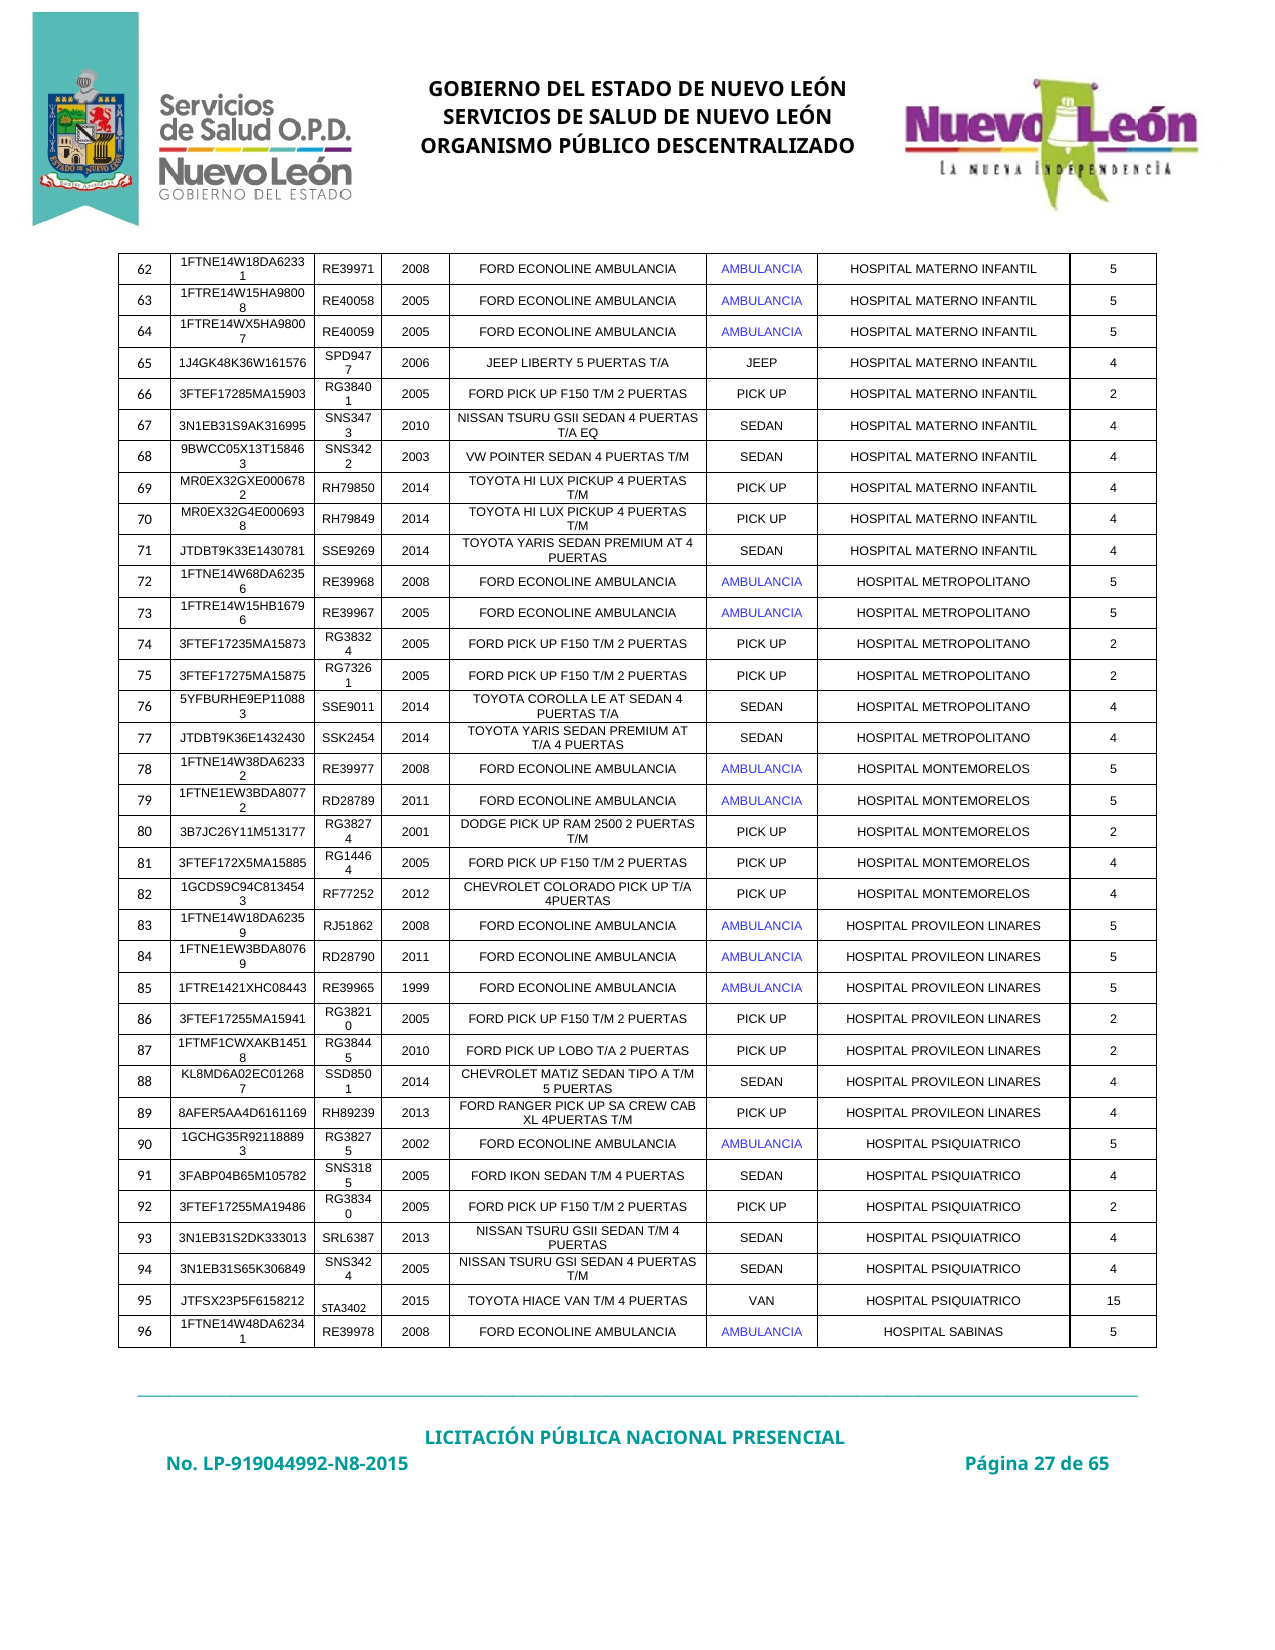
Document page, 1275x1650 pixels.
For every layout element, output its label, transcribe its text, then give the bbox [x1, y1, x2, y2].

table_cell 2008 [382, 566, 449, 597]
table_cell 5 [1071, 598, 1156, 628]
table_cell FORD PICK UP LOBO T/A 2 PUERTAS [450, 1035, 706, 1065]
table_cell 2 [1071, 629, 1156, 659]
table_cell HOSPITAL METROPOLITANO [818, 691, 1069, 722]
table_cell 2006 [382, 348, 449, 378]
table_cell RE39967 [315, 598, 381, 628]
table_cell PICK UP [707, 879, 817, 909]
table_cell VAN [707, 1285, 817, 1315]
table_cell JTFSX23P5F6158212 [171, 1285, 314, 1315]
table_cell 2005 [382, 379, 449, 409]
table_cell 73 [119, 598, 170, 628]
table_cell AMBULANCIA [707, 1129, 817, 1159]
table_cell HOSPITAL PROVILEON LINARES [818, 1098, 1069, 1128]
table_cell 3FTEF172X5MA15885 [171, 848, 314, 878]
table_cell FORD ECONOLINE AMBULANCIA [450, 973, 706, 1003]
table_cell KL8MD6A02EC012687 [171, 1066, 314, 1097]
table_cell 2013 [382, 1223, 449, 1253]
table_cell 2 [1071, 1191, 1156, 1222]
table_cell SRL6387 [315, 1223, 381, 1253]
table_cell 86 [119, 1004, 170, 1034]
table_cell MR0EX32G4E0006938 [171, 504, 314, 534]
table_cell 62 [119, 254, 170, 284]
table_cell 3N1EB31S65K306849 [171, 1254, 314, 1284]
table_cell 1FTRE14W15HB16796 [171, 598, 314, 628]
table_cell FORD ECONOLINE AMBULANCIA [450, 566, 706, 597]
table_cell 64 [119, 316, 170, 347]
table_cell 2012 [382, 879, 449, 909]
table_cell AMBULANCIA [707, 941, 817, 972]
table_cell 4 [1071, 348, 1156, 378]
table_cell 2014 [382, 504, 449, 534]
table_cell 90 [119, 1129, 170, 1159]
table_cell 92 [119, 1191, 170, 1222]
table_cell 5 [1071, 754, 1156, 784]
table_cell HOSPITAL PSIQUIATRICO [818, 1160, 1069, 1190]
table_cell HOSPITAL METROPOLITANO [818, 566, 1069, 597]
table_cell SNS3473 [315, 410, 381, 440]
table_cell JTDBT9K36E1432430 [171, 723, 314, 753]
table_cell 80 [119, 816, 170, 847]
table_cell 88 [119, 1066, 170, 1097]
table_cell SNS3422 [315, 441, 381, 472]
table_cell RG38210 [315, 1004, 381, 1034]
table_cell HOSPITAL MATERNO INFANTIL [818, 504, 1069, 534]
table_cell 3FABP04B65M105782 [171, 1160, 314, 1190]
table_cell STA3402 [315, 1285, 381, 1315]
table_cell 3FTEF17275MA15875 [171, 660, 314, 690]
table_cell 4 [1071, 879, 1156, 909]
table_cell HOSPITAL MATERNO INFANTIL [818, 441, 1069, 472]
table_cell 2014 [382, 723, 449, 753]
table_cell FORD ECONOLINE AMBULANCIA [450, 754, 706, 784]
table_cell 5 [1071, 566, 1156, 597]
table_cell 5 [1071, 285, 1156, 315]
table_cell 4 [1071, 410, 1156, 440]
table_cell FORD PICK UP F150 T/M 2 PUERTAS [450, 660, 706, 690]
table_cell 2 [1071, 1035, 1156, 1065]
table_cell 2005 [382, 848, 449, 878]
table_cell 2003 [382, 441, 449, 472]
table_cell TOYOTA HI LUX PICKUP 4 PUERTAS T/M [450, 504, 706, 534]
table_cell RG38275 [315, 1129, 381, 1159]
table_cell SPD9477 [315, 348, 381, 378]
table_cell 2015 [382, 1285, 449, 1315]
table_cell RD28790 [315, 941, 381, 972]
table_cell TOYOTA YARIS SEDAN PREMIUM AT 4 PUERTAS [450, 535, 706, 565]
table_cell 4 [1071, 504, 1156, 534]
table_cell 1FTNE14W18DA62359 [171, 910, 314, 940]
table_cell HOSPITAL PROVILEON LINARES [818, 941, 1069, 972]
table_cell 2005 [382, 1004, 449, 1034]
table_cell SSD8501 [315, 1066, 381, 1097]
table_cell SNS3185 [315, 1160, 381, 1190]
table_cell 2005 [382, 1254, 449, 1284]
table_cell 9BWCC05X13T158463 [171, 441, 314, 472]
table_cell SEDAN [707, 723, 817, 753]
table_cell SEDAN [707, 1254, 817, 1284]
table_cell 1999 [382, 973, 449, 1003]
table_cell HOSPITAL MATERNO INFANTIL [818, 379, 1069, 409]
table_cell 5 [1071, 941, 1156, 972]
table_cell 95 [119, 1285, 170, 1315]
table_cell FORD ECONOLINE AMBULANCIA [450, 316, 706, 347]
table_cell AMBULANCIA [707, 285, 817, 315]
table_cell SNS3424 [315, 1254, 381, 1284]
table_cell RD28789 [315, 785, 381, 815]
table_cell RG38445 [315, 1035, 381, 1065]
table_cell 65 [119, 348, 170, 378]
table_cell 2011 [382, 941, 449, 972]
table_cell HOSPITAL METROPOLITANO [818, 660, 1069, 690]
table_cell HOSPITAL MONTEMORELOS [818, 879, 1069, 909]
table_cell 96 [119, 1316, 170, 1347]
table_cell 4 [1071, 1223, 1156, 1253]
table_cell RE39965 [315, 973, 381, 1003]
table_cell 1FTRE14W15HA98008 [171, 285, 314, 315]
table_cell SEDAN [707, 535, 817, 565]
table_cell HOSPITAL METROPOLITANO [818, 723, 1069, 753]
table_cell 1FTNE14W48DA62341 [171, 1316, 314, 1347]
table_cell 82 [119, 879, 170, 909]
table_cell HOSPITAL PROVILEON LINARES [818, 1066, 1069, 1097]
table_cell 1FTNE1EW3BDA80769 [171, 941, 314, 972]
table_cell JEEP LIBERTY 5 PUERTAS T/A [450, 348, 706, 378]
table_cell 1FTNE1EW3BDA80772 [171, 785, 314, 815]
table_cell 2001 [382, 816, 449, 847]
table_cell NISSAN TSURU GSII SEDAN 4 PUERTAS T/A EQ [450, 410, 706, 440]
table_cell 69 [119, 473, 170, 503]
table_cell 3FTEF17255MA15941 [171, 1004, 314, 1034]
table_cell 3N1EB31S9AK316995 [171, 410, 314, 440]
table_cell SSK2454 [315, 723, 381, 753]
table_cell 2008 [382, 910, 449, 940]
table_cell 2005 [382, 316, 449, 347]
table_cell 94 [119, 1254, 170, 1284]
table_cell PICK UP [707, 1098, 817, 1128]
table_cell JTDBT9K33E1430781 [171, 535, 314, 565]
table_cell FORD PICK UP F150 T/M 2 PUERTAS [450, 848, 706, 878]
table_cell SEDAN [707, 691, 817, 722]
table_cell 84 [119, 941, 170, 972]
table_cell 67 [119, 410, 170, 440]
table_cell RE40059 [315, 316, 381, 347]
table_cell 2008 [382, 1316, 449, 1347]
table_cell 2011 [382, 785, 449, 815]
table_cell 1FTNE14W38DA62332 [171, 754, 314, 784]
table_cell 2005 [382, 285, 449, 315]
table_cell 5 [1071, 973, 1156, 1003]
table_cell 2005 [382, 1191, 449, 1222]
table_cell 15 [1071, 1285, 1156, 1315]
table_cell HOSPITAL MATERNO INFANTIL [818, 473, 1069, 503]
table_cell 2008 [382, 254, 449, 284]
table_cell 1GCDS9C94C8134543 [171, 879, 314, 909]
table_cell RG38324 [315, 629, 381, 659]
table_cell PICK UP [707, 1035, 817, 1065]
table_cell RH79850 [315, 473, 381, 503]
table_cell RH89239 [315, 1098, 381, 1128]
table_cell HOSPITAL MONTEMORELOS [818, 816, 1069, 847]
table_cell 1FTRE1421XHC08443 [171, 973, 314, 1003]
table_cell 71 [119, 535, 170, 565]
table_cell AMBULANCIA [707, 316, 817, 347]
table_cell FORD PICK UP F150 T/M 2 PUERTAS [450, 1004, 706, 1034]
table_cell HOSPITAL MATERNO INFANTIL [818, 535, 1069, 565]
table_cell RF77252 [315, 879, 381, 909]
table_cell FORD ECONOLINE AMBULANCIA [450, 1316, 706, 1347]
table_cell 1GCHG35R921188893 [171, 1129, 314, 1159]
table_cell SEDAN [707, 1223, 817, 1253]
table_cell PICK UP [707, 629, 817, 659]
table_cell 2005 [382, 629, 449, 659]
table_cell 2002 [382, 1129, 449, 1159]
table_cell 1FTNE14W68DA62356 [171, 566, 314, 597]
table_cell AMBULANCIA [707, 785, 817, 815]
table_cell 5 [1071, 316, 1156, 347]
table_cell RE39971 [315, 254, 381, 284]
table_cell HOSPITAL MONTEMORELOS [818, 785, 1069, 815]
table_cell 4 [1071, 691, 1156, 722]
table_cell HOSPITAL SABINAS [818, 1316, 1069, 1347]
table_cell 2014 [382, 1066, 449, 1097]
table_cell RE39968 [315, 566, 381, 597]
table_cell 77 [119, 723, 170, 753]
table_cell TOYOTA COROLLA LE AT SEDAN 4 PUERTAS T/A [450, 691, 706, 722]
table_cell RG73261 [315, 660, 381, 690]
table_cell CHEVROLET COLORADO PICK UP T/A 4PUERTAS [450, 879, 706, 909]
table_cell CHEVROLET MATIZ SEDAN TIPO A T/M 5 PUERTAS [450, 1066, 706, 1097]
table_cell TOYOTA HI LUX PICKUP 4 PUERTAS T/M [450, 473, 706, 503]
table_cell FORD ECONOLINE AMBULANCIA [450, 941, 706, 972]
table_cell 5YFBURHE9EP110883 [171, 691, 314, 722]
table_cell 3FTEF17235MA15873 [171, 629, 314, 659]
table_cell DODGE PICK UP RAM 2500 2 PUERTAS T/M [450, 816, 706, 847]
table_cell FORD ECONOLINE AMBULANCIA [450, 254, 706, 284]
table_cell PICK UP [707, 816, 817, 847]
table_cell FORD RANGER PICK UP SA CREW CAB XL 4PUERTAS T/M [450, 1098, 706, 1128]
table_cell HOSPITAL PSIQUIATRICO [818, 1254, 1069, 1284]
table_cell TOYOTA HIACE VAN T/M 4 PUERTAS [450, 1285, 706, 1315]
table_cell HOSPITAL PSIQUIATRICO [818, 1129, 1069, 1159]
table_cell 68 [119, 441, 170, 472]
table_cell 4 [1071, 723, 1156, 753]
table_cell 76 [119, 691, 170, 722]
table_cell 63 [119, 285, 170, 315]
table_cell AMBULANCIA [707, 1316, 817, 1347]
table_cell 4 [1071, 848, 1156, 878]
table_cell 3FTEF17285MA15903 [171, 379, 314, 409]
table_cell PICK UP [707, 848, 817, 878]
table_cell AMBULANCIA [707, 254, 817, 284]
table_cell 2005 [382, 1160, 449, 1190]
table_cell HOSPITAL MATERNO INFANTIL [818, 285, 1069, 315]
table_cell HOSPITAL METROPOLITANO [818, 629, 1069, 659]
table_cell RE40058 [315, 285, 381, 315]
table_cell RG38340 [315, 1191, 381, 1222]
table_cell RE39978 [315, 1316, 381, 1347]
table_cell 87 [119, 1035, 170, 1065]
table_cell 4 [1071, 1160, 1156, 1190]
table_cell NISSAN TSURU GSII SEDAN T/M 4 PUERTAS [450, 1223, 706, 1253]
table_cell FORD ECONOLINE AMBULANCIA [450, 285, 706, 315]
table_cell 3FTEF17255MA19486 [171, 1191, 314, 1222]
table_cell HOSPITAL PROVILEON LINARES [818, 910, 1069, 940]
table_cell FORD ECONOLINE AMBULANCIA [450, 1129, 706, 1159]
table_cell 78 [119, 754, 170, 784]
table_cell 72 [119, 566, 170, 597]
table_cell HOSPITAL MATERNO INFANTIL [818, 410, 1069, 440]
table_cell HOSPITAL METROPOLITANO [818, 598, 1069, 628]
table_cell 2 [1071, 379, 1156, 409]
table_cell SEDAN [707, 410, 817, 440]
table_cell HOSPITAL PSIQUIATRICO [818, 1285, 1069, 1315]
table_cell VW POINTER SEDAN 4 PUERTAS T/M [450, 441, 706, 472]
table_cell 66 [119, 379, 170, 409]
table_cell AMBULANCIA [707, 566, 817, 597]
table_cell FORD PICK UP F150 T/M 2 PUERTAS [450, 629, 706, 659]
table_cell NISSAN TSURU GSI SEDAN 4 PUERTAS T/M [450, 1254, 706, 1284]
table_cell 2014 [382, 535, 449, 565]
table_cell 2008 [382, 754, 449, 784]
table_cell AMBULANCIA [707, 754, 817, 784]
table_cell 1FTMF1CWXAKB14518 [171, 1035, 314, 1065]
table_cell 93 [119, 1223, 170, 1253]
table_cell TOYOTA YARIS SEDAN PREMIUM AT T/A 4 PUERTAS [450, 723, 706, 753]
table_cell 4 [1071, 1254, 1156, 1284]
table_cell HOSPITAL PROVILEON LINARES [818, 1035, 1069, 1065]
table_cell 1FTRE14WX5HA98007 [171, 316, 314, 347]
table_cell SEDAN [707, 441, 817, 472]
table_cell 74 [119, 629, 170, 659]
table_cell 2010 [382, 410, 449, 440]
table_cell 3N1EB31S2DK333013 [171, 1223, 314, 1253]
table_cell RJ51862 [315, 910, 381, 940]
table_cell PICK UP [707, 660, 817, 690]
table_cell 2 [1071, 816, 1156, 847]
table_cell RH79849 [315, 504, 381, 534]
table_cell FORD ECONOLINE AMBULANCIA [450, 910, 706, 940]
table_cell 70 [119, 504, 170, 534]
table_cell SEDAN [707, 1066, 817, 1097]
picture [3, 12, 1229, 238]
table_cell FORD IKON SEDAN T/M 4 PUERTAS [450, 1160, 706, 1190]
table_cell FORD PICK UP F150 T/M 2 PUERTAS [450, 379, 706, 409]
table_cell PICK UP [707, 504, 817, 534]
table_cell 4 [1071, 535, 1156, 565]
table_cell 75 [119, 660, 170, 690]
table_cell 5 [1071, 910, 1156, 940]
table_cell AMBULANCIA [707, 910, 817, 940]
table_cell SSE9269 [315, 535, 381, 565]
table_cell 2 [1071, 1004, 1156, 1034]
table_cell HOSPITAL MATERNO INFANTIL [818, 254, 1069, 284]
table_cell HOSPITAL PSIQUIATRICO [818, 1223, 1069, 1253]
table_cell 5 [1071, 254, 1156, 284]
table_cell HOSPITAL PSIQUIATRICO [818, 1191, 1069, 1222]
table_cell 2013 [382, 1098, 449, 1128]
table_cell 5 [1071, 1316, 1156, 1347]
table_cell 1J4GK48K36W161576 [171, 348, 314, 378]
table_cell SSE9011 [315, 691, 381, 722]
table_cell HOSPITAL MATERNO INFANTIL [818, 316, 1069, 347]
table_cell SEDAN [707, 1160, 817, 1190]
table_cell RG38401 [315, 379, 381, 409]
table_cell AMBULANCIA [707, 973, 817, 1003]
table_cell 83 [119, 910, 170, 940]
table_cell 2005 [382, 660, 449, 690]
table_cell FORD PICK UP F150 T/M 2 PUERTAS [450, 1191, 706, 1222]
table_cell 1FTNE14W18DA62331 [171, 254, 314, 284]
table_cell HOSPITAL MATERNO INFANTIL [818, 348, 1069, 378]
table_cell FORD ECONOLINE AMBULANCIA [450, 785, 706, 815]
table_cell PICK UP [707, 1004, 817, 1034]
table_cell JEEP [707, 348, 817, 378]
table_cell RG14464 [315, 848, 381, 878]
table_cell PICK UP [707, 473, 817, 503]
table_cell 89 [119, 1098, 170, 1128]
table_cell 91 [119, 1160, 170, 1190]
table_cell 2005 [382, 598, 449, 628]
table_cell 2010 [382, 1035, 449, 1065]
table_cell AMBULANCIA [707, 598, 817, 628]
table_cell 79 [119, 785, 170, 815]
table_cell 4 [1071, 1066, 1156, 1097]
table_cell 85 [119, 973, 170, 1003]
table_cell 3B7JC26Y11M513177 [171, 816, 314, 847]
table_cell PICK UP [707, 379, 817, 409]
table_cell HOSPITAL PROVILEON LINARES [818, 1004, 1069, 1034]
table_cell 4 [1071, 441, 1156, 472]
table_cell 5 [1071, 785, 1156, 815]
table_cell HOSPITAL MONTEMORELOS [818, 754, 1069, 784]
table_cell 2014 [382, 473, 449, 503]
table_cell 5 [1071, 1129, 1156, 1159]
table_cell 4 [1071, 1098, 1156, 1128]
table_cell 8AFER5AA4D6161169 [171, 1098, 314, 1128]
table_cell 4 [1071, 473, 1156, 503]
table_cell FORD ECONOLINE AMBULANCIA [450, 598, 706, 628]
table_cell 2014 [382, 691, 449, 722]
table_cell HOSPITAL MONTEMORELOS [818, 848, 1069, 878]
table_cell 81 [119, 848, 170, 878]
table_cell 2 [1071, 660, 1156, 690]
table_cell RE39977 [315, 754, 381, 784]
table_cell HOSPITAL PROVILEON LINARES [818, 973, 1069, 1003]
table_cell PICK UP [707, 1191, 817, 1222]
table_cell RG38274 [315, 816, 381, 847]
table_cell MR0EX32GXE0006782 [171, 473, 314, 503]
